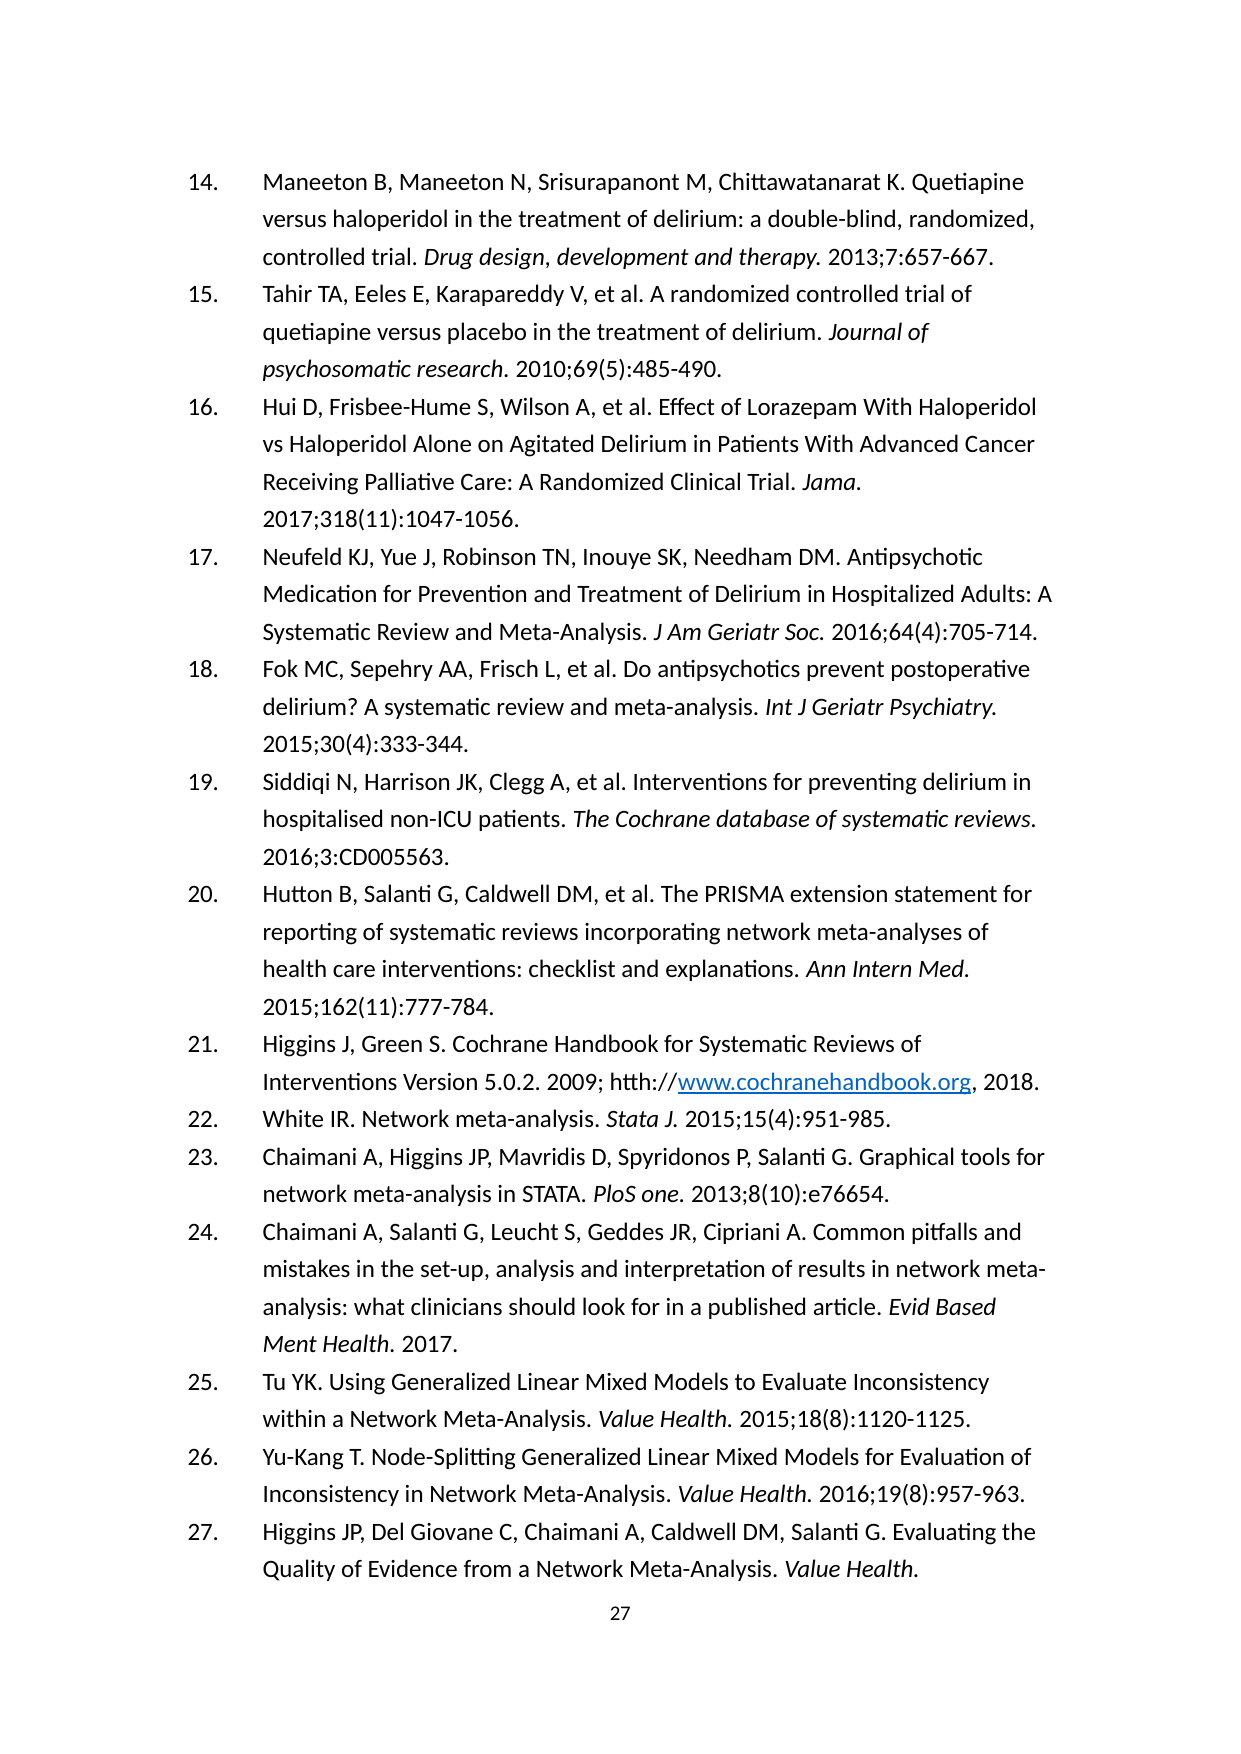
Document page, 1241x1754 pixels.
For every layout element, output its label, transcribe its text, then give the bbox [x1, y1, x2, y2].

text 16. Hui D, Frisbee-Hume S, Wilson A, et al. Effect of Lorazepam With Haloperidol vs Haloperidol Alone on Agitated Delirium in Patients With Advanced Cancer Receiving Palliative Care: A Randomized Clinical Trial. Jama. 2017;318(11):1047-1056. [187, 387, 1053, 537]
text 22. White IR. Network meta-analysis. Stata J. 2015;15(4):951-985. [187, 1100, 1053, 1137]
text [187, 1512, 1053, 1587]
text 26. Yu-Kang T. Node-Splitting Generalized Linear Mixed Models for Evaluation of Inconsistency in Network Meta-Analysis. Value Health. 2016;19(8):957-963. [187, 1437, 1053, 1512]
text 15. Tahir TA, Eeles E, Karapareddy V, et al. A randomized controlled trial of quetiapine versus placebo in the treatment of delirium. Journal of psychosomatic research. 2010;69(5):485-490. [187, 275, 1053, 387]
text 14. Maneeton B, Maneeton N, Srisurapanont M, Chittawatanarat K. Quetiapine versus haloperidol in the treatment of delirium: a double-blind, randomized, controlled trial. Drug design, development and therapy. 2013;7:657-667. [187, 162, 1053, 275]
text 23. Chaimani A, Higgins JP, Mavridis D, Spyridonos P, Salanti G. Graphical tools for network meta-analysis in STATA. PloS one. 2013;8(10):e76654. [187, 1137, 1053, 1212]
text 21. Higgins J, Green S. Cochrane Handbook for Systematic Reviews of Interventions Version 5.0.2. 2009; htth://www.cochranehandbook.org, 2018. [187, 1025, 1053, 1100]
text 20. Hutton B, Salanti G, Caldwell DM, et al. The PRISMA extension statement for reporting of systematic reviews incorporating network meta-analyses of health care interventions: checklist and explanations. Ann Intern Med. 2015;162(11):777-784. [187, 875, 1053, 1025]
text 18. Fok MC, Sepehry AA, Frisch L, et al. Do antipsychotics prevent postoperative delirium? A systematic review and meta-analysis. Int J Geriatr Psychiatry. 2015;30(4):333-344. [187, 650, 1053, 762]
text 25. Tu YK. Using Generalized Linear Mixed Models to Evaluate Inconsistency within a Network Meta-Analysis. Value Health. 2015;18(8):1120-1125. [187, 1362, 1053, 1437]
text 17. Neufeld KJ, Yue J, Robinson TN, Inouye SK, Needham DM. Antipsychotic Medication for Prevention and Treatment of Delirium in Hospitalized Adults: A Systematic Review and Meta-Analysis. J Am Geriatr Soc. 2016;64(4):705-714. [187, 537, 1053, 650]
text 19. Siddiqi N, Harrison JK, Clegg A, et al. Interventions for preventing delirium in hospitalised non-ICU patients. The Cochrane database of systematic reviews. 2016;3:CD005563. [187, 762, 1053, 875]
text 24. Chaimani A, Salanti G, Leucht S, Geddes JR, Cipriani A. Common pitfalls and mistakes in the set-up, analysis and interpretation of results in network meta-analysis: what clinicians should look for in a published article. Evid Based Ment Health. 2017. [187, 1212, 1053, 1362]
